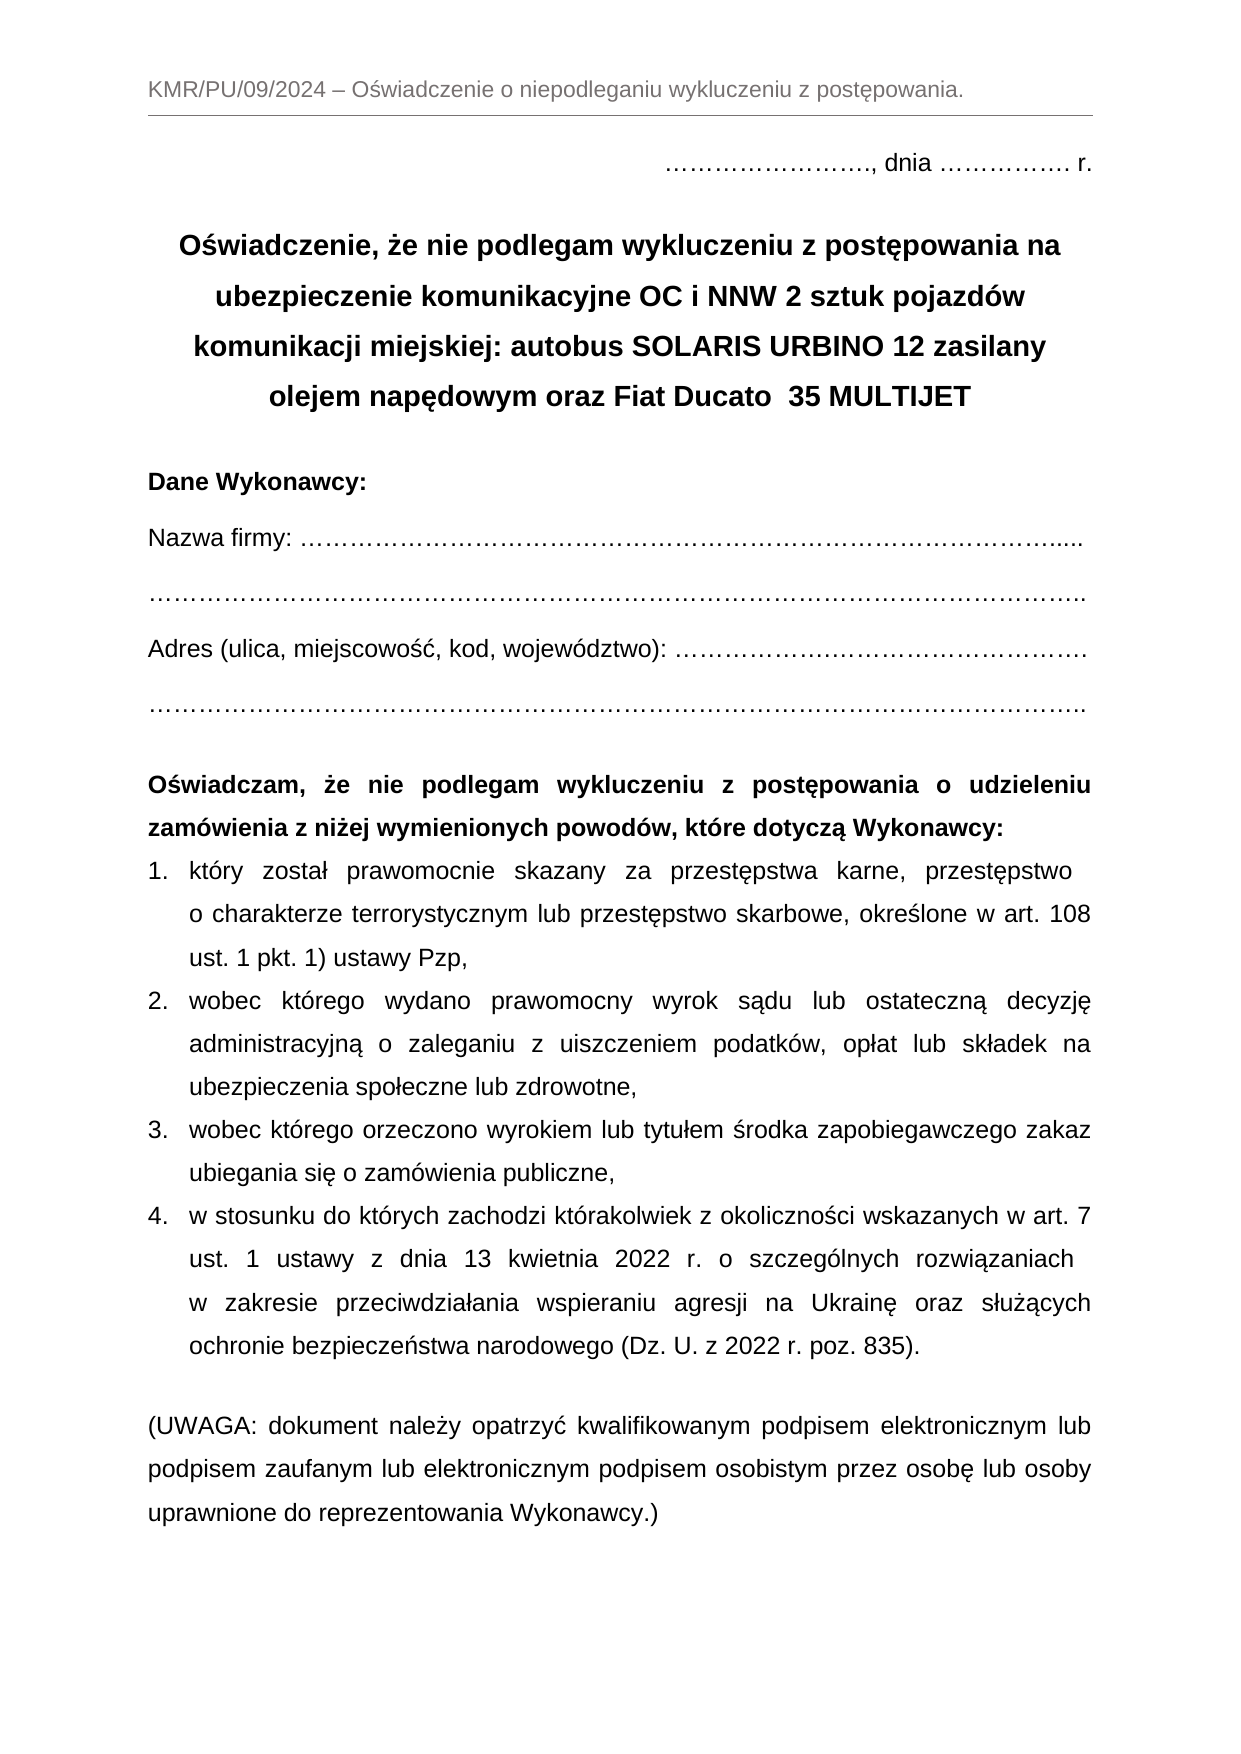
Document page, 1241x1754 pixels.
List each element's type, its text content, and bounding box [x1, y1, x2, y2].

text Oświadczam, że nie podlegam wykluczeniu z postępowania o udzieleniu zamówienia z niżej wymienionych powodów, które dotyczą Wykonawcy: [148, 770, 1093, 842]
list w stosunku do których zachodzi którakolwiek z okoliczności wskazanych w art. 7 ust. 1 ustawy z dnia 13 kwietnia 2022 r. o szczególnych rozwiązaniach w zakresie przeciwdziałania wspieraniu agresji na Ukrainę oraz służących ochronie bezpieczeństwa narodowego (Dz. U. z 2022 r. poz. 835). [148, 1201, 1093, 1359]
text Dane Wykonawcy: [148, 467, 1093, 496]
list wobec którego wydano prawomocny wyrok sądu lub ostateczną decyzję administracyjną o zaleganiu z uiszczeniem podatków, opłat lub składek na ubezpieczenia społeczne lub zdrowotne, [148, 986, 1093, 1101]
list wobec którego orzeczono wyrokiem lub tytułem środka zapobiegawczego zakaz ubiegania się o zamówienia publiczne, [148, 1115, 1093, 1187]
list który został prawomocnie skazany za przestępstwa karne, przestępstwo o charakterze terrorystycznym lub przestępstwo skarbowe, określone w art. 108 ust. 1 pkt. 1) ustawy Pzp, [148, 856, 1093, 971]
text ………………………………………………………………………………………………….. [148, 689, 1093, 718]
text Adres (ulica, miejscowość, kod, województwo): ……………….…………………………. [148, 634, 1093, 663]
text Nazwa firmy: ………………………………………………………………………………..... [148, 523, 1093, 551]
text ………………………………………………………………………………………………….. [148, 578, 1093, 607]
text ……………………., dnia ……………. r. [148, 148, 1093, 176]
text (UWAGA: dokument należy opatrzyć kwalifikowanym podpisem elektronicznym lub podpisem zaufanym lub elektronicznym podpisem osobistym przez osobę lub osoby uprawnione do reprezentowania Wykonawcy.) [148, 1411, 1093, 1526]
text Oświadczenie, że nie podlegam wykluczeniu z postępowania na ubezpieczenie komunikacyjne OC i NNW 2 sztuk pojazdów komunikacji miejskiej: autobus SOLARIS URBINO 12 zasilany olejem napędowym oraz Fiat Ducato 35 MULTIJET [148, 228, 1093, 413]
